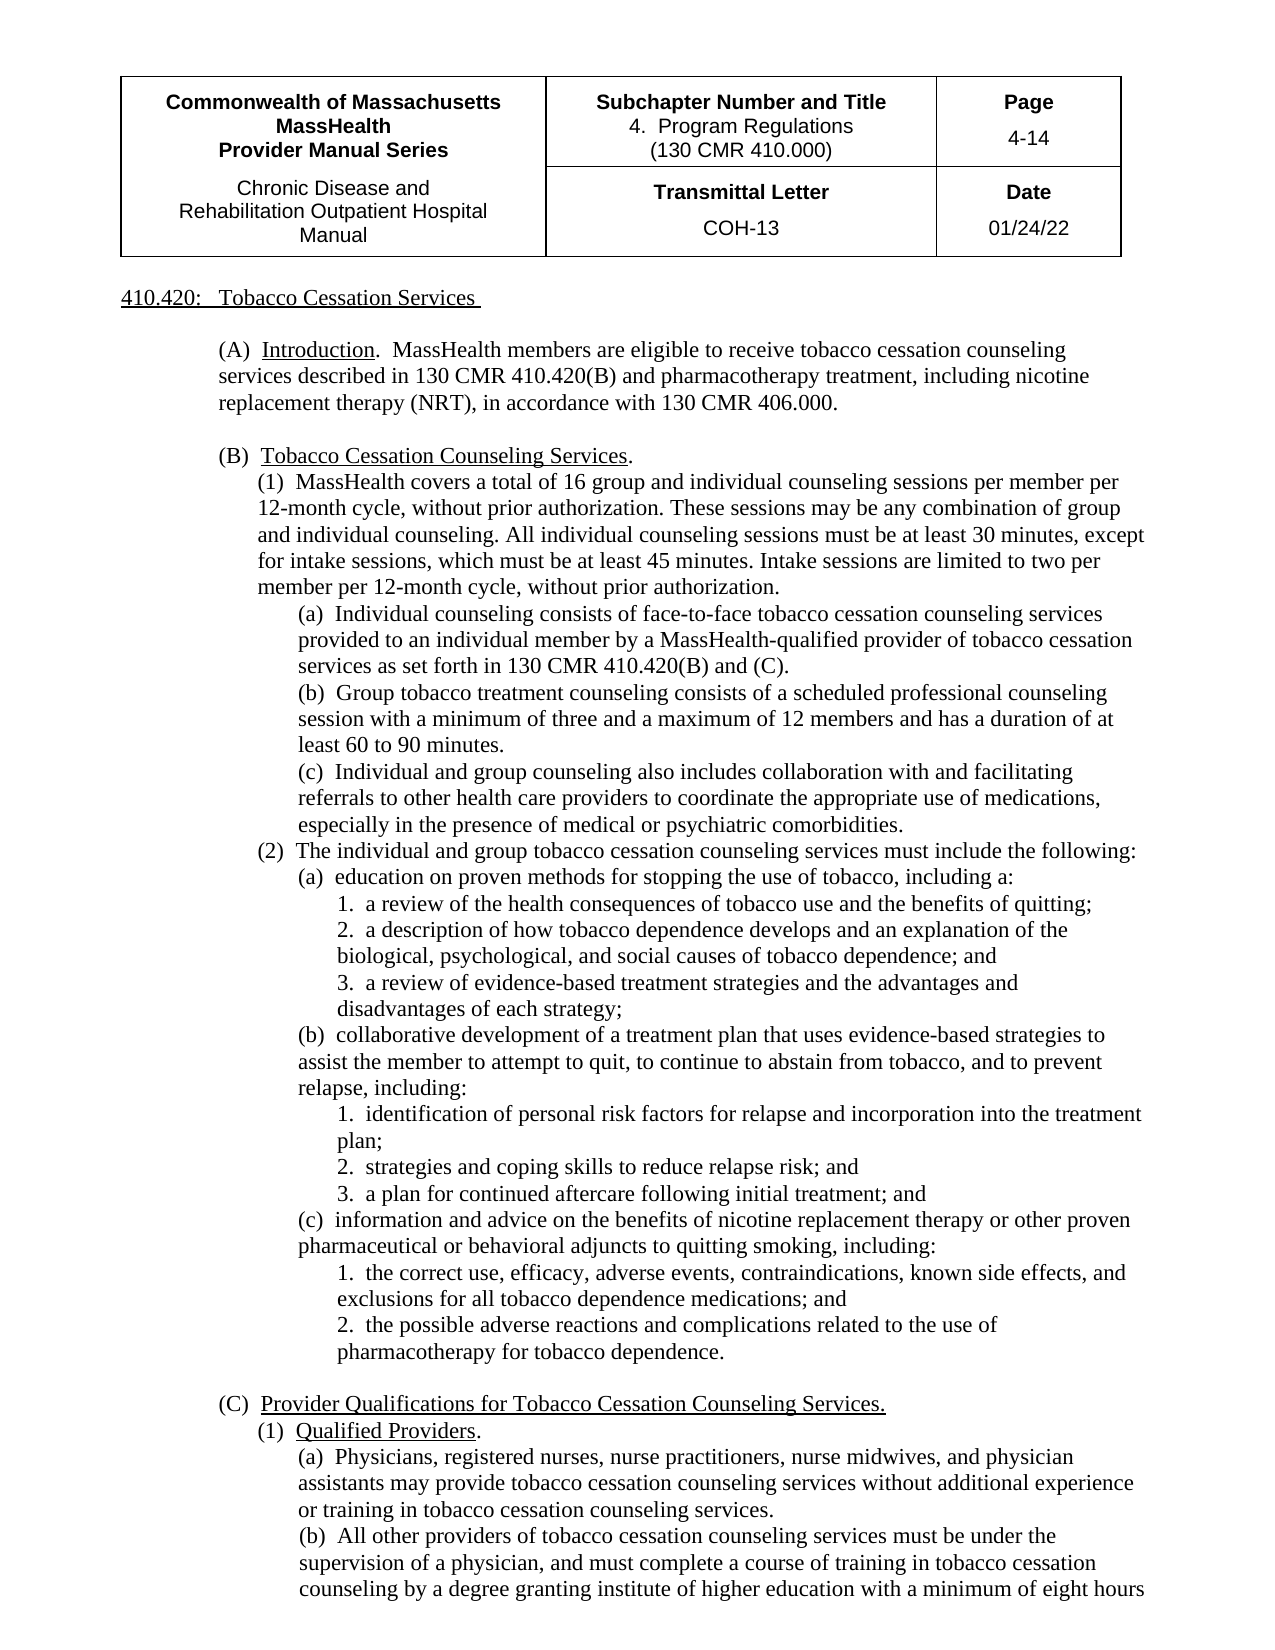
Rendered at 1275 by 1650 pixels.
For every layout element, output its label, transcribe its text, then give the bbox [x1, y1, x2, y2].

text (a) education on proven methods for stopping the use of tobacco, including a: [298, 863, 1146, 890]
text (c) Individual and group counseling also includes collaboration with and facilitating referrals to other health care providers to coordinate the appropriate use of medications, especially in the presence of medical or psychiatric comorbidities. [298, 758, 1146, 837]
text 1. identification of personal risk factors for relapse and incorporation into the treatment plan; [337, 1101, 1146, 1153]
text (a) Individual counseling consists of face-to-face tobacco cessation counseling services provided to an individual member by a MassHealth-qualified provider of tobacco cessation services as set forth in 130 CMR 410.420(B) and (C). [298, 600, 1146, 679]
text 3. a review of evidence-based treatment strategies and the advantages and disadvantages of each strategy; [337, 969, 1146, 1021]
text (b) All other providers of tobacco cessation counseling services must be under the supervision of a physician, and must complete a course of training in tobacco cessation counseling by a degree granting institute of higher education with a minimum of eight hours [299, 1522, 1146, 1601]
table_header Subchapter Number and Title 4. Program Regulations (130 CMR 410.000) [547, 77, 936, 166]
text (c) information and advice on the benefits of nicotine replacement therapy or other proven pharmaceutical or behavioral adjuncts to quitting smoking, including: [298, 1206, 1146, 1259]
text (b) collaborative development of a treatment plan that uses evidence-based strategies to assist the member to attempt to quit, to continue to abstain from tobacco, and to prevent relapse, including: [298, 1021, 1146, 1101]
text (b) Group tobacco treatment counseling consists of a scheduled professional counseling session with a minimum of three and a maximum of 12 members and has a duration of at least 60 to 90 minutes. [298, 679, 1146, 758]
text (1) MassHealth covers a total of 16 group and individual counseling sessions per member per 12-month cycle, without prior authorization. These sessions may be any combination of group and individual counseling. All individual counseling sessions must be at least 30 minutes, except for intake sessions, which must be at least 45 minutes. Intake sessions are limited to two per member per 12-month cycle, without prior authorization. [257, 468, 1146, 600]
table_cell Date 01/24/22 [937, 167, 1120, 256]
text 2. strategies and coping skills to reduce relapse risk; and [337, 1153, 1146, 1179]
text (1) Qualified Providers. [257, 1417, 1146, 1443]
text 2. a description of how tobacco dependence develops and an explanation of the biological, psychological, and social causes of tobacco dependence; and [337, 916, 1146, 969]
text (2) The individual and group tobacco cessation counseling services must include the following: [257, 837, 1146, 863]
text 1. a review of the health consequences of tobacco use and the benefits of quitting; [337, 890, 1146, 916]
text 410.420: Tobacco Cessation Services [121, 283, 1146, 310]
text (C) Provider Qualifications for Tobacco Cessation Counseling Services. [218, 1390, 1146, 1417]
text 1. the correct use, efficacy, adverse events, contraindications, known side effects, and exclusions for all tobacco dependence medications; and [337, 1259, 1146, 1311]
text 2. the possible adverse reactions and complications related to the use of pharmacotherapy for tobacco dependence. [337, 1311, 1146, 1364]
text (A) Introduction. MassHealth members are eligible to receive tobacco cessation counseling services described in 130 CMR 410.420(B) and pharmacotherapy treatment, including nicotine replacement therapy (NRT), in accordance with 130 CMR 406.000. [218, 336, 1146, 415]
table_cell Transmittal Letter COH-13 [547, 167, 936, 256]
table_header Page 4-14 [937, 77, 1120, 166]
table_cell Chronic Disease and Rehabilitation Outpatient Hospital Manual [122, 166, 545, 256]
text (a) Physicians, registered nurses, nurse practitioners, nurse midwives, and physician assistants may provide tobacco cessation counseling services without additional experience or training in tobacco cessation counseling services. [298, 1443, 1146, 1522]
text (B) Tobacco Cessation Counseling Services. [218, 442, 1146, 468]
text 3. a plan for continued aftercare following initial treatment; and [337, 1179, 1146, 1206]
table_header Commonwealth of Massachusetts MassHealth Provider Manual Series [122, 77, 545, 166]
